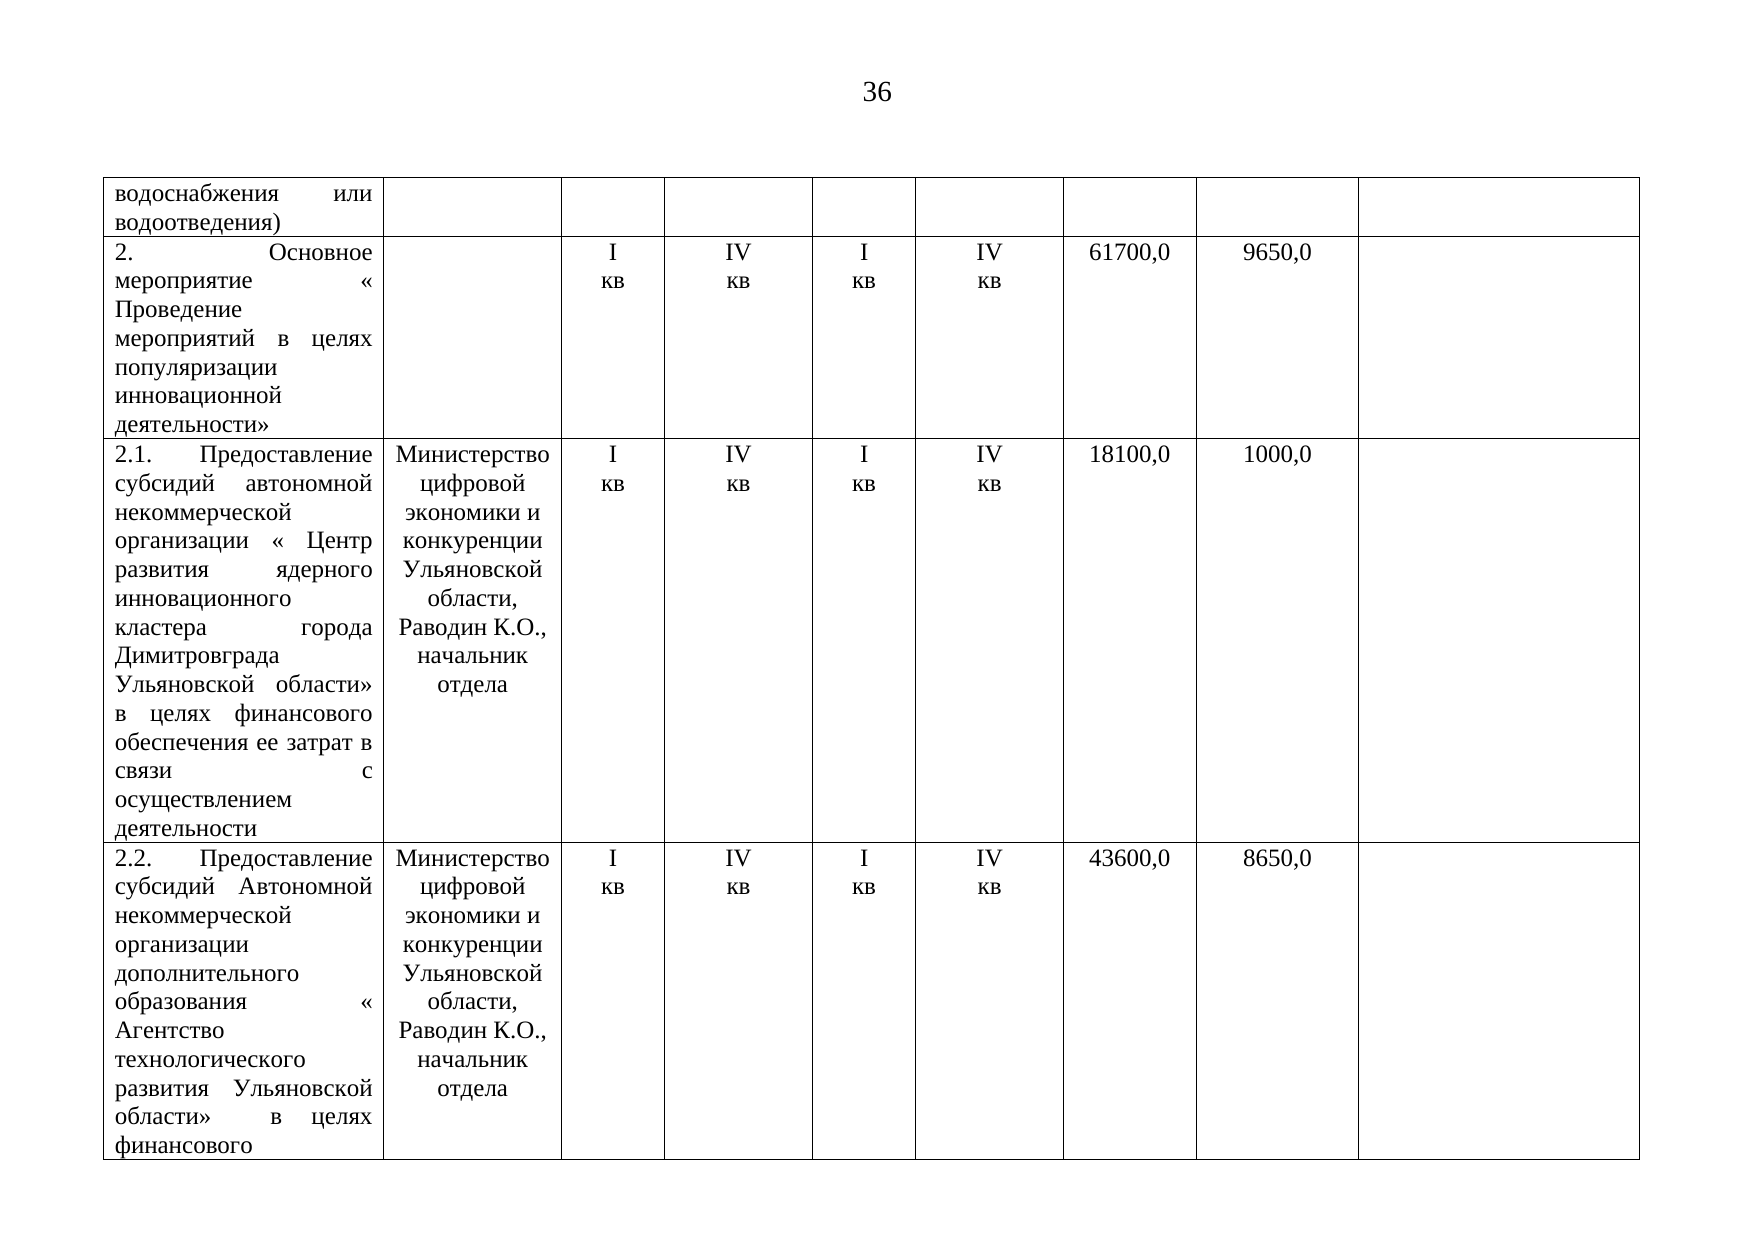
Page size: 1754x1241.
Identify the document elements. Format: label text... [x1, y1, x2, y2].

table_cell 9650,0 [1197, 237, 1358, 438]
table_cell [1359, 237, 1639, 438]
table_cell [384, 843, 561, 1159]
table_cell IV кв [916, 843, 1063, 1159]
table_cell IV кв [665, 237, 812, 438]
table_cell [1359, 178, 1639, 236]
table_cell IV кв [665, 439, 812, 842]
table_cell I кв [813, 237, 915, 438]
table_cell I кв [562, 439, 664, 842]
table_cell 18100,0 [1064, 439, 1196, 842]
table_cell I кв [562, 843, 664, 1159]
table_cell 61700,0 [1064, 237, 1196, 438]
table_cell I кв [813, 439, 915, 842]
table_cell I кв [813, 843, 915, 1159]
table_cell 2.1. Предоставление субсидий автономной некоммерческой организации « Центр развития ядерного инновационного кластера города Димитровграда Ульяновской области» в целях финансового обеспечения ее затрат в связи с осуществлением деятельности [104, 439, 383, 842]
table_cell 43600,0 [1064, 843, 1196, 1159]
table_cell 8650,0 [1197, 843, 1358, 1159]
table_cell 2. Основное мероприятие « Проведение мероприятий в целях популяризации инновационной деятельности» [104, 237, 383, 438]
table_cell IV кв [665, 843, 812, 1159]
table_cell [104, 843, 383, 1159]
table_cell [1359, 439, 1639, 842]
table_cell [384, 237, 561, 438]
table_cell I кв [562, 237, 664, 438]
table_cell 1000,0 [1197, 439, 1358, 842]
table_cell IV кв [916, 237, 1063, 438]
table_cell IV кв [916, 439, 1063, 842]
table_cell [1359, 843, 1639, 1159]
table_cell Министерство цифровой экономики и конкуренции Ульяновской области, Раводин К.О., начальник отдела [384, 439, 561, 842]
